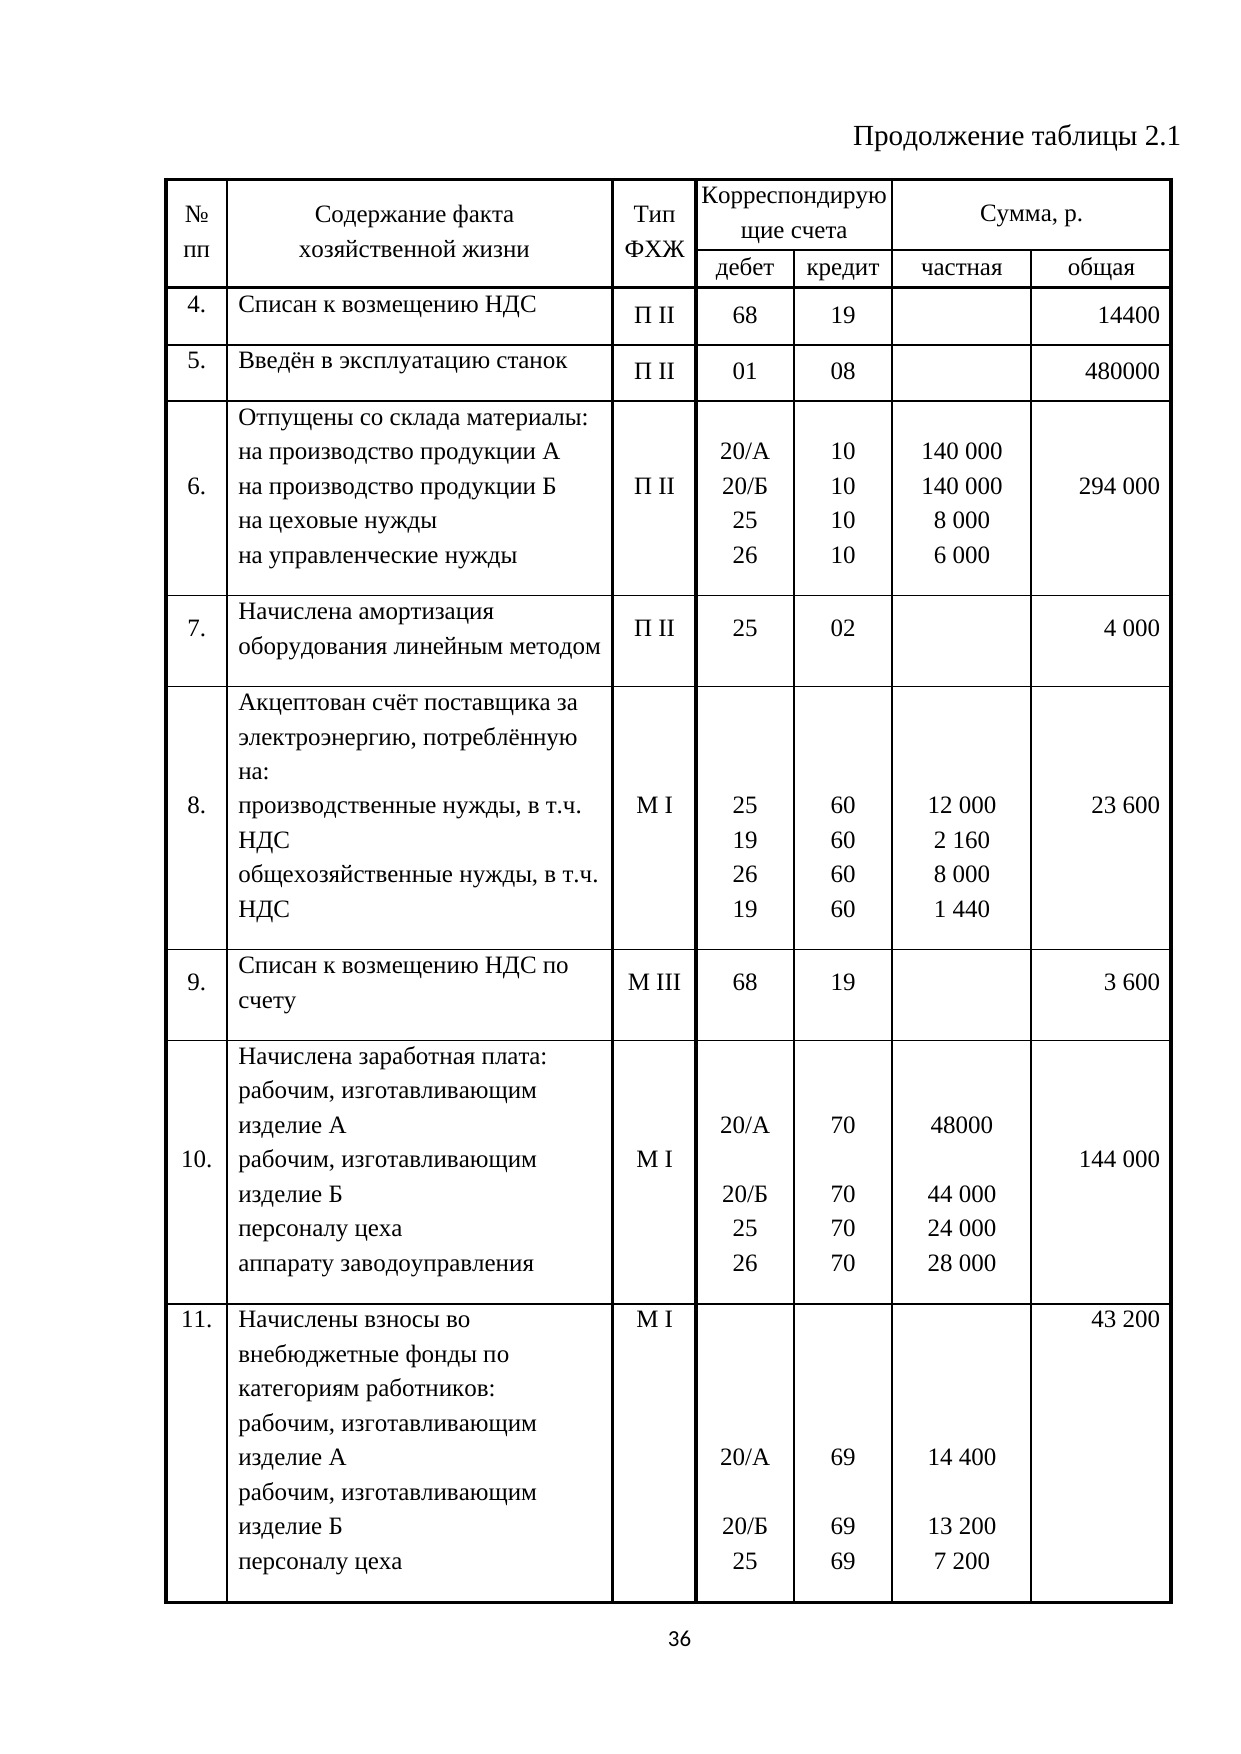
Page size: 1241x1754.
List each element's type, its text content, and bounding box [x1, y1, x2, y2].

table_cell Введён в эксплуатацию станок [228, 346, 611, 400]
table_cell 02 [795, 596, 891, 686]
table_cell дебет [698, 251, 793, 286]
table_cell 6. [168, 402, 226, 595]
table_cell 8. [168, 687, 226, 949]
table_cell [228, 1305, 611, 1601]
table_cell М I [614, 687, 694, 949]
table_cell 10. [168, 1041, 226, 1303]
table_cell 480000 [1032, 346, 1169, 400]
table_cell общая [1032, 251, 1169, 286]
table_cell 294 000 [1032, 402, 1169, 595]
table_cell частная [893, 251, 1030, 286]
table_cell 08 [795, 346, 891, 400]
table_cell 68 [698, 950, 793, 1039]
table_cell 20/А 20/Б 25 26 [698, 1041, 793, 1303]
table_cell [893, 289, 1030, 344]
table_header Сумма, р. [893, 181, 1169, 249]
table_cell кредит [795, 251, 891, 286]
table_cell 23 600 [1032, 687, 1169, 949]
table_cell Списан к возмещению НДС по счету [228, 950, 611, 1039]
table_cell 10 10 10 10 [795, 402, 891, 595]
table_cell М I [614, 1041, 694, 1303]
table_cell Отпущены со склада материалы: на производство продукции А на производство продукции Б на цеховые нужды на управленческие нужды [228, 402, 611, 595]
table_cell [893, 1305, 1030, 1601]
table_cell 19 [795, 950, 891, 1039]
table_cell 69 69 69 69 [795, 1305, 891, 1601]
table_cell 68 [698, 289, 793, 344]
table_header № пп [168, 181, 226, 286]
table_cell 5. [168, 346, 226, 400]
table_cell [893, 346, 1030, 400]
table_cell 20/А 20/Б 25 26 [698, 1305, 793, 1601]
table_cell Начислена амортизация оборудования линейным методом [228, 596, 611, 686]
table_cell 25 19 26 19 [698, 687, 793, 949]
table_cell 7. [168, 596, 226, 686]
table_cell 70 70 70 70 [795, 1041, 891, 1303]
table_cell 140 000 140 000 8 000 6 000 [893, 402, 1030, 595]
table_cell П II [614, 402, 694, 595]
table_cell 144 000 [1032, 1041, 1169, 1303]
table_cell 20/А 20/Б 25 26 [698, 402, 793, 595]
table_cell 48000 44 000 24 000 28 000 [893, 1041, 1030, 1303]
table_cell М III [614, 950, 694, 1039]
table_cell 3 600 [1032, 950, 1169, 1039]
table_cell [893, 950, 1030, 1039]
table_cell 4 000 [1032, 596, 1169, 686]
text Продолжение таблицы 2.1 [177, 118, 1181, 152]
table_cell 25 [698, 596, 793, 686]
table_cell 43 200 [1032, 1305, 1169, 1601]
table_header Корреспондирующие счета [698, 181, 891, 249]
table_cell 12 000 2 160 8 000 1 440 [893, 687, 1030, 949]
table_cell 60 60 60 60 [795, 687, 891, 949]
table_cell 14400 [1032, 289, 1169, 344]
table_cell Акцептован счёт поставщика за электроэнергию, потреблённую на: производственные нужды, в т.ч. НДС общехозяйственные нужды, в т.ч. НДС [228, 687, 611, 949]
table_cell 9. [168, 950, 226, 1039]
table_cell 4. [168, 289, 226, 344]
table_cell [893, 596, 1030, 686]
table_cell Списан к возмещению НДС [228, 289, 611, 344]
table_cell П II [614, 289, 694, 344]
table_header Содержание факта хозяйственной жизни [228, 181, 611, 286]
table_header Тип ФХЖ [614, 181, 694, 286]
table_cell П II [614, 596, 694, 686]
table_cell 01 [698, 346, 793, 400]
table_cell М I [614, 1305, 694, 1601]
table_cell 19 [795, 289, 891, 344]
table_cell 11. [168, 1305, 226, 1601]
table_cell П II [614, 346, 694, 400]
table_cell Начислена заработная плата: рабочим, изготавливающим изделие А рабочим, изготавливающим изделие Б персоналу цеха аппарату заводоуправления [228, 1041, 611, 1303]
